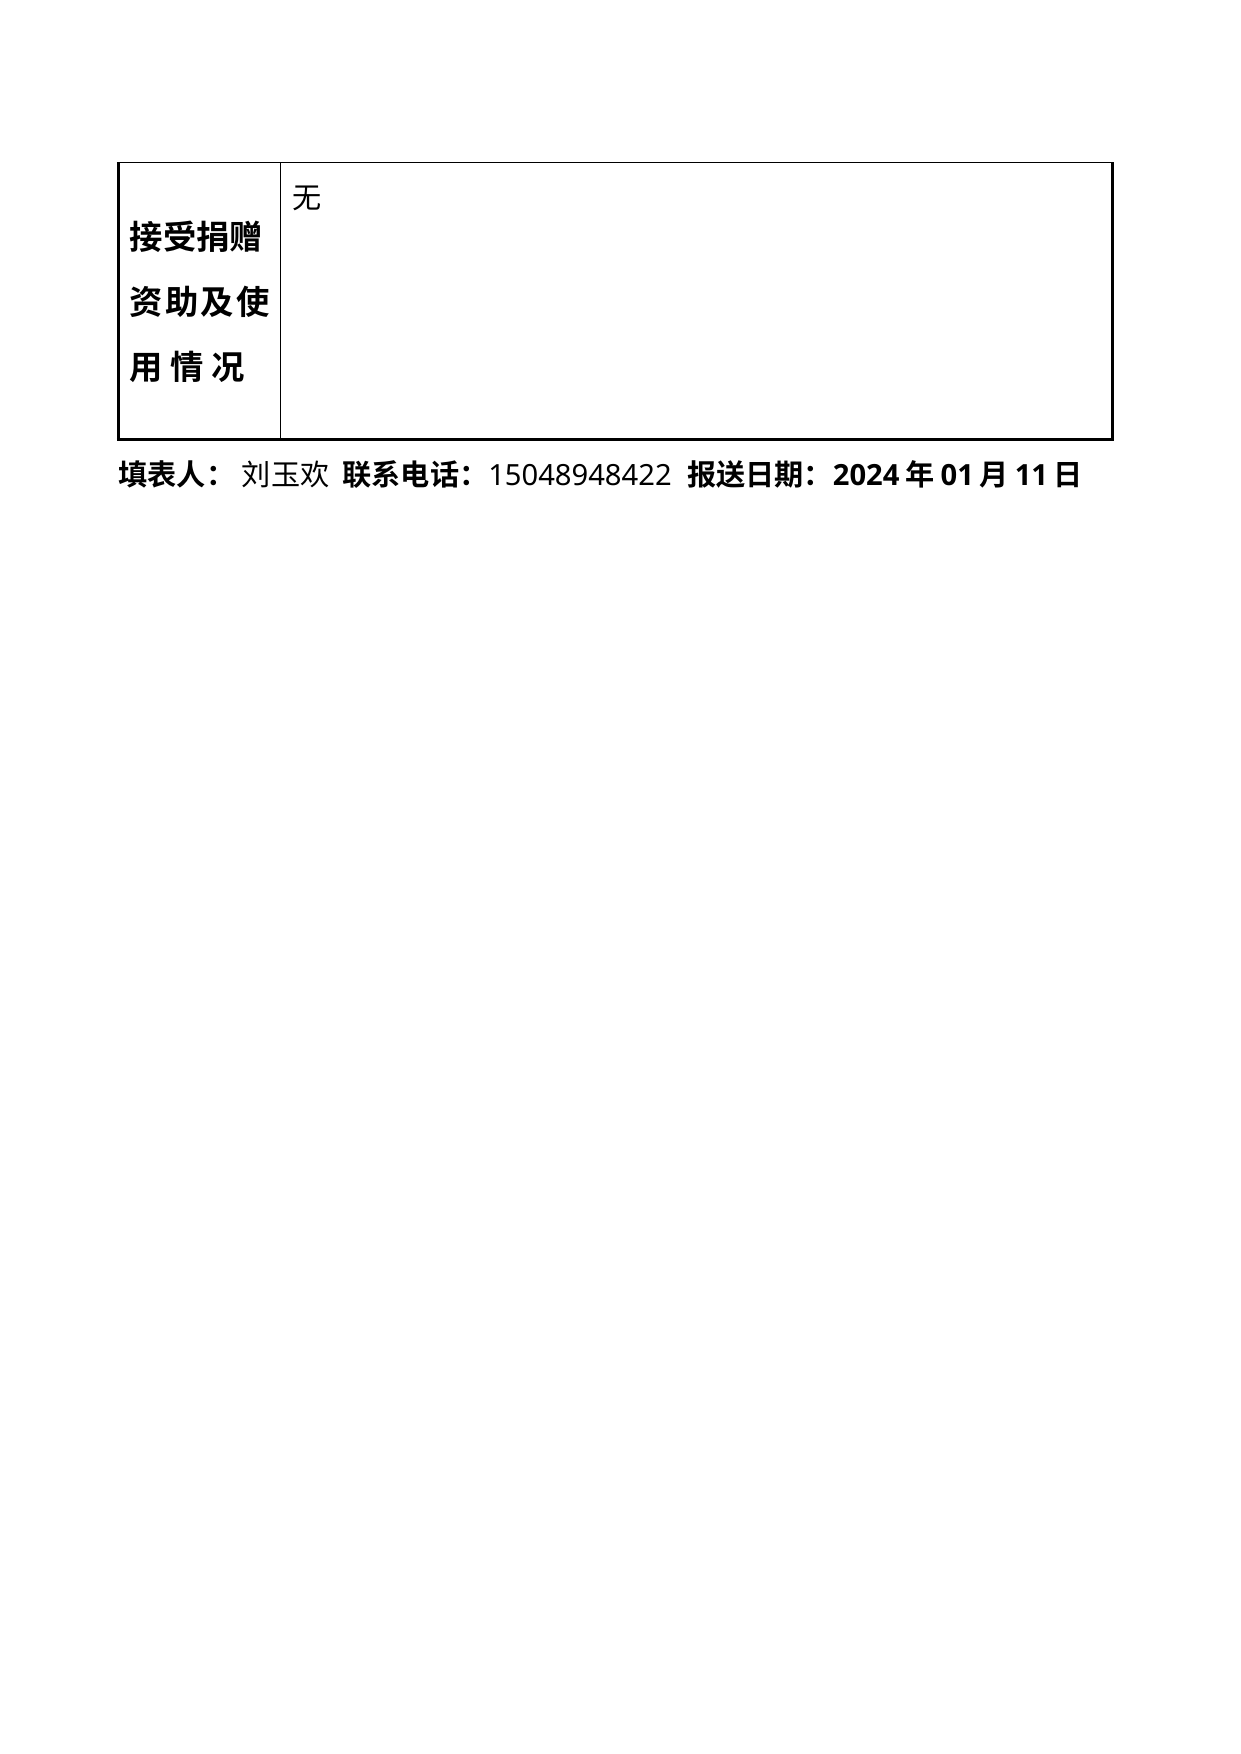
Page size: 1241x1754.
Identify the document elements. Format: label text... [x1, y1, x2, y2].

table_cell 无 [281, 163, 1111, 437]
table_cell 接受捐赠 资助及使用 情 况 [120, 163, 280, 437]
text 填表人： 刘玉欢 联系电话：15048948422 报送日期：2024年01月11日 [118, 441, 1122, 506]
